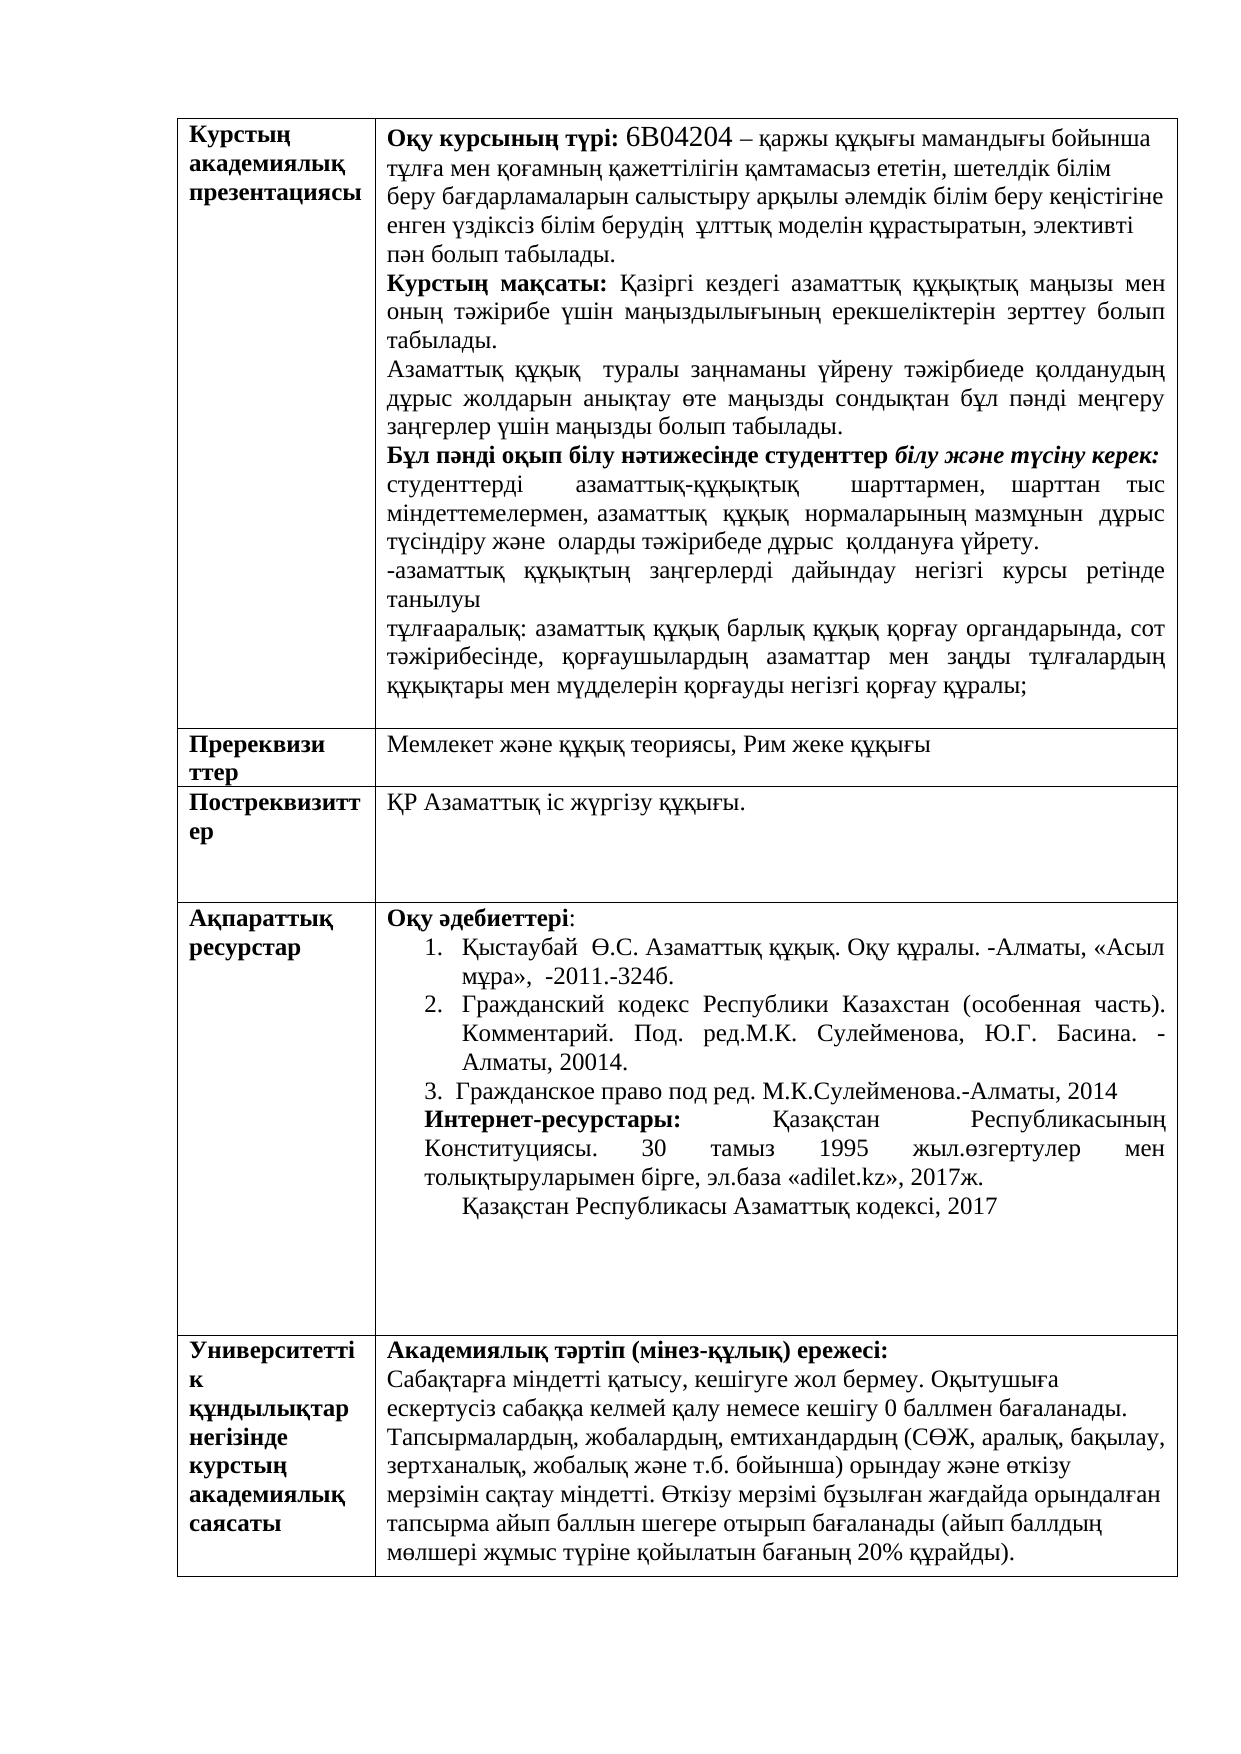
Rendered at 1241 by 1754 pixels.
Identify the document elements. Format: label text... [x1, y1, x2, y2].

table_cell Оқу әдебиеттері: Қыстаубай Ө.С. Азаматтық құқық. Оқу құралы. -Алматы, «Асыл мұра», -2011.-324б. Гражданский кодекс Республики Казахстан (особенная часть). Комментарий. Под. ред.М.К. Сулейменова, Ю.Г. Басина. - Алматы, 20014. Гражданское право под ред. М.К.Сулейменова.-Алматы, 2014 Интернет-ресурстары: Қазақстан Республикасының Конституциясы. 30 тамыз 1995 жыл.өзгертулер мен толықтыруларымен бірге, эл.база «adilet.kz», 2017ж. Қазақстан Республикасы Азаматтық кодексі, 2017 [376, 903, 1177, 1334]
table_header Оқу курсының түрі: 6B04204 – қаржы құқығы мамандығы бойынша тұлға мен қоғамның қажеттілігін қамтамасыз ететін, шетелдік білім беру бағдарламаларын салыстыру арқылы әлемдік білім беру кеңістігіне енген үздiксiз білім берудің ұлттық моделін құрастыратын, элективті пән болып табылады. Курстың мақсаты: Қазіргі кездегі азаматтық құқықтық маңызы мен оның тәжірибе үшін маңыздылығының ерекшеліктерін зерттеу болып табылады. Азаматтық құқық туралы заңнаманы үйрену тәжірбиеде қолданудың дұрыс жолдарын анықтау өте маңызды сондықтан бұл пәнді меңгеру заңгерлер үшін маңызды болып табылады. Бұл пәнді оқып білу нәтижесінде студенттер білу және түсіну керек: студенттерді азаматтық-құқықтық шарттармен, шарттан тыс міндеттемелермен, азаматтық құқық нормаларының мазмұнын дұрыс түсіндіру және оларды тәжірибеде дұрыс қолдануға үйрету. -азаматтық құқықтың заңгерлерді дайындау негізгі курсы ретінде танылуы тұлғааралық: азаматтық құқық барлық құқық қорғау органдарында, сот тәжірибесінде, қорғаушылардың азаматтар мен заңды тұлғалардың құқықтары мен мүдделерін қорғауды негізгі қорғау құралы; [376, 119, 1177, 728]
table_cell Пререквизиттер [178, 729, 375, 786]
table_cell ҚР Азаматтық іс жүргізу құқығы. [376, 787, 1177, 902]
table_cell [376, 1336, 1177, 1576]
table_cell Ақпараттық ресурстар [178, 903, 375, 1334]
table_cell Постреквизиттер [178, 787, 375, 902]
table_cell Мемлекет және құқық теориясы, Рим жеке құқығы [376, 729, 1177, 786]
table_header Курстың академиялық презентациясы [178, 119, 375, 728]
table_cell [178, 1336, 375, 1576]
